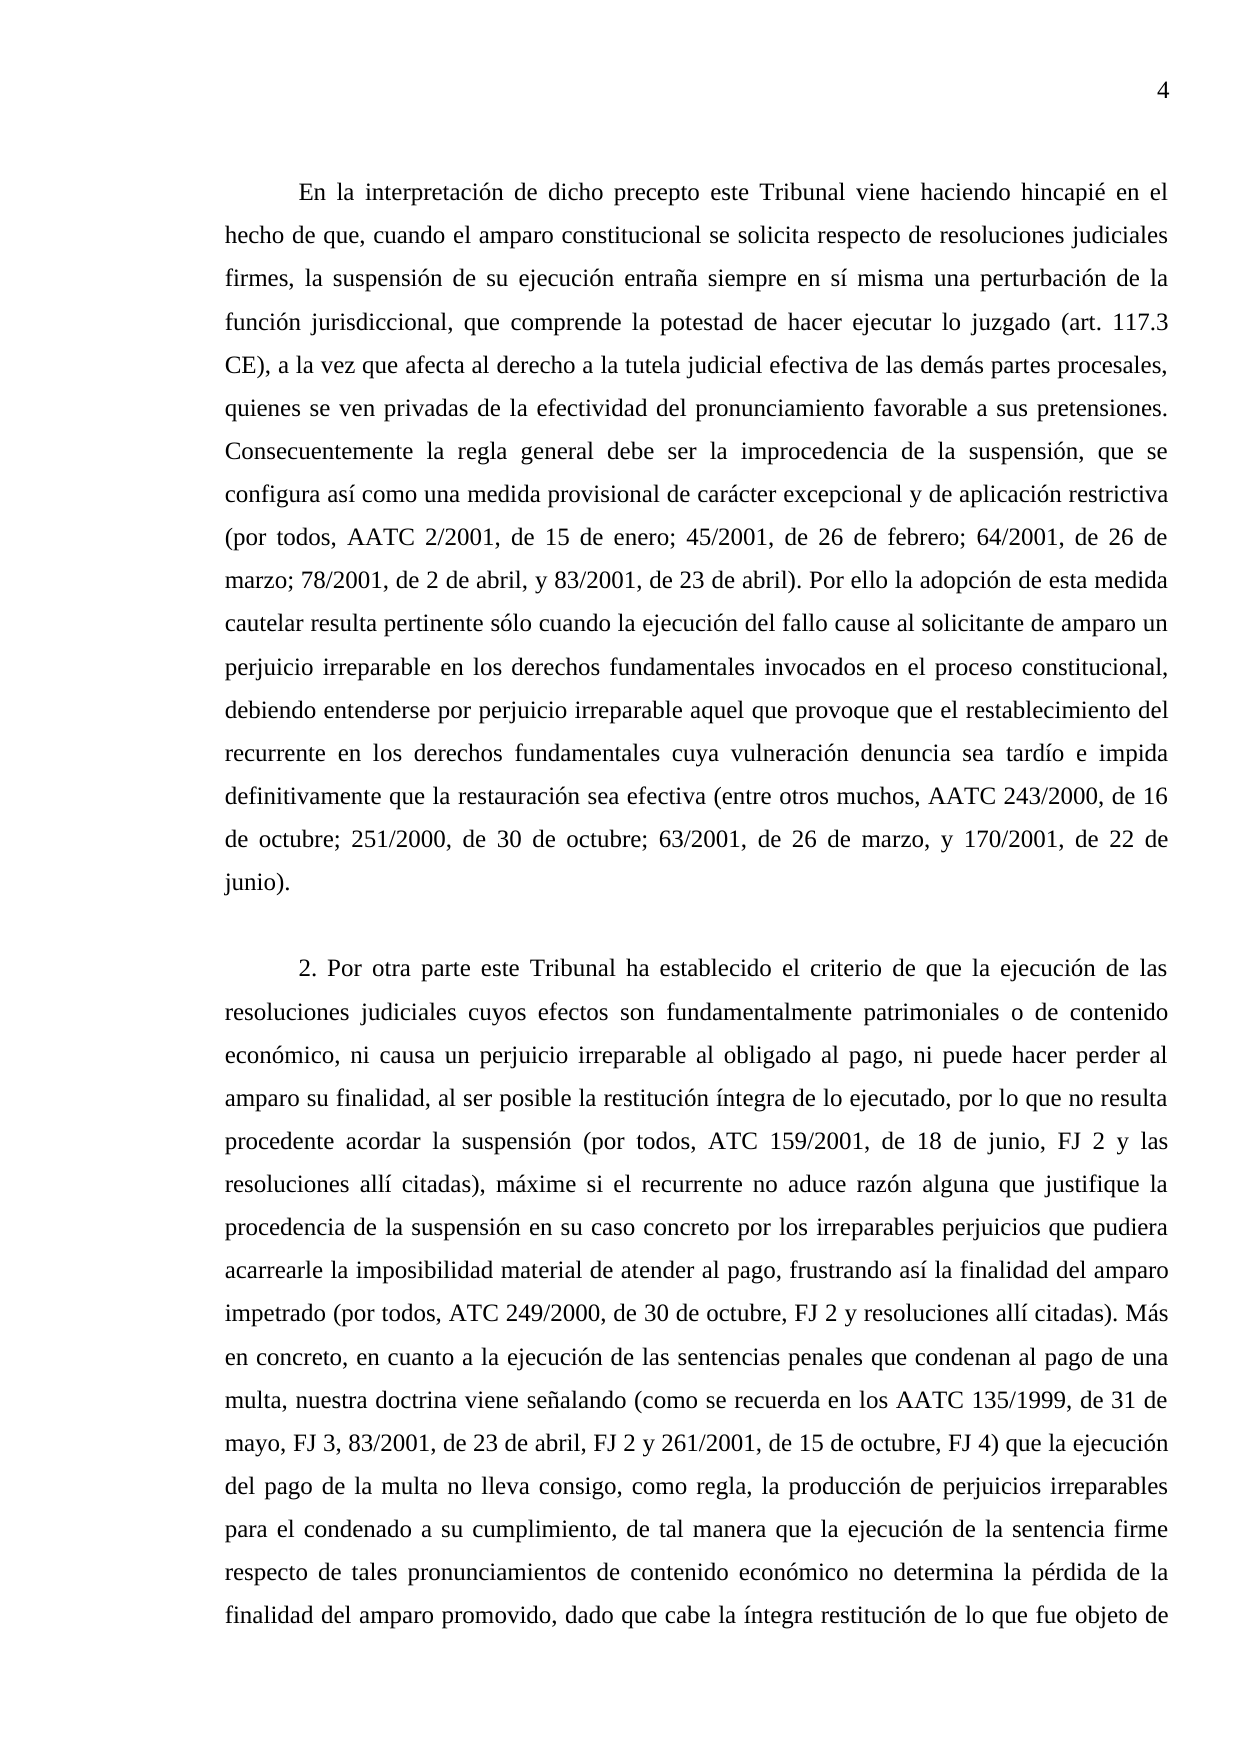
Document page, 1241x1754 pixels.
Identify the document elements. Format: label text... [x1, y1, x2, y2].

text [224, 953, 1169, 1629]
text En la interpretación de dicho precepto este Tribunal viene haciendo hincapié en el hecho de que, cuando el amparo constitucional se solicita respecto de resoluciones judiciales firmes, la suspensión de su ejecución entraña siempre en sí misma una perturbación de la función jurisdiccional, que comprende la potestad de hacer ejecutar lo juzgado (art. 117.3 CE), a la vez que afecta al derecho a la tutela judicial efectiva de las demás partes procesales, quienes se ven privadas de la efectividad del pronunciamiento favorable a sus pretensiones. Consecuentemente la regla general debe ser la improcedencia de la suspensión, que se configura así como una medida provisional de carácter excepcional y de aplicación restrictiva (por todos, AATC 2/2001, de 15 de enero; 45/2001, de 26 de febrero; 64/2001, de 26 de marzo; 78/2001, de 2 de abril, y 83/2001, de 23 de abril). Por ello la adopción de esta medida cautelar resulta pertinente sólo cuando la ejecución del fallo cause al solicitante de amparo un perjuicio irreparable en los derechos fundamentales invocados en el proceso constitucional, debiendo entenderse por perjuicio irreparable aquel que provoque que el restablecimiento del recurrente en los derechos fundamentales cuya vulneración denuncia sea tardío e impida definitivamente que la restauración sea efectiva (entre otros muchos, AATC 243/2000, de 16 de octubre; 251/2000, de 30 de octubre; 63/2001, de 26 de marzo, y 170/2001, de 22 de junio). [224, 177, 1169, 896]
